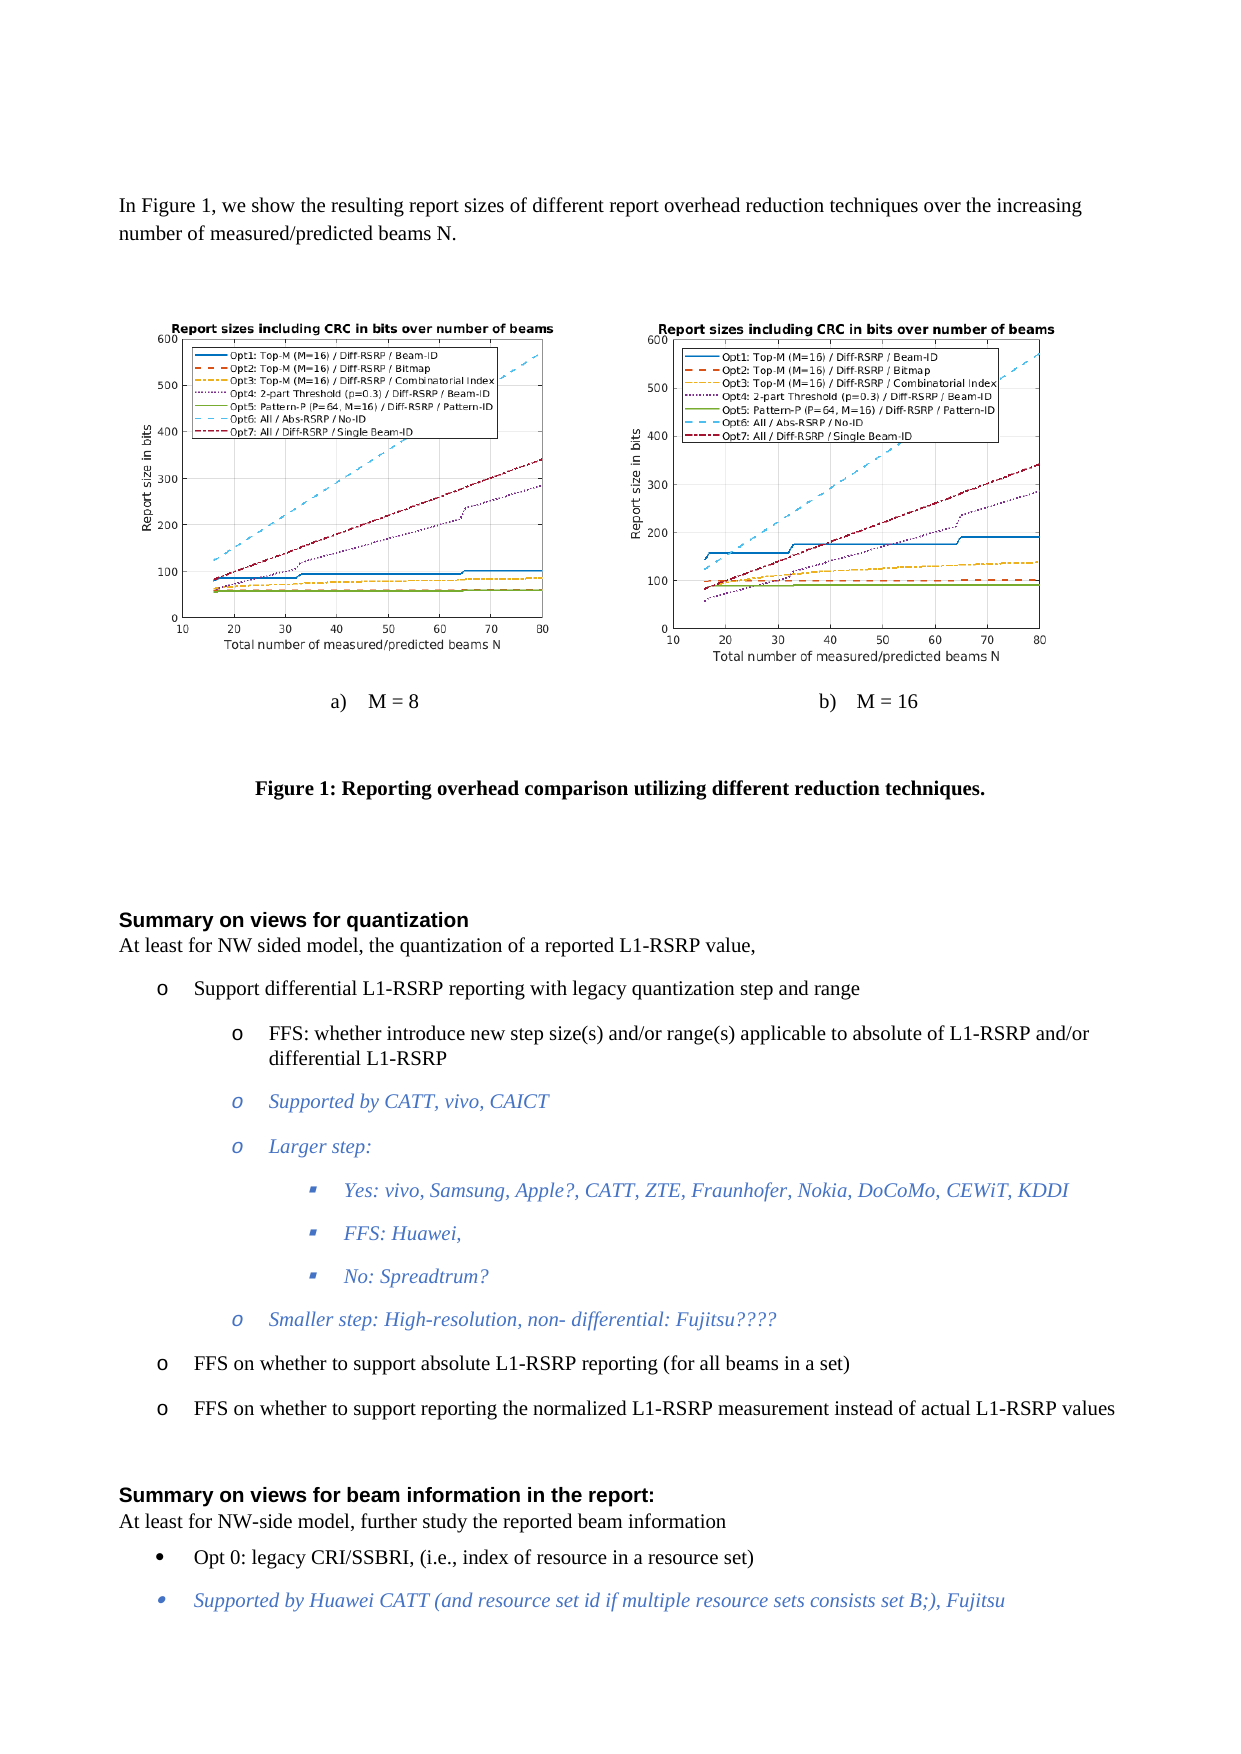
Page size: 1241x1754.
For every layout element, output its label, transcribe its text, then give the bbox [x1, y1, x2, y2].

list FFS: Huawei, [306, 1221, 1122, 1245]
text Figure 2: Reporting overhead comparison utilizing different reduction techniques. [118, 776, 1122, 799]
list Supported by Huawei CATT (and resource set id if multiple resource sets consists set B;), Fujitsu [156, 1588, 1122, 1612]
subtitle Summary on views for beam information in the report: [118, 1483, 1122, 1507]
subtitle Summary on views for quantization [118, 907, 1122, 931]
list FFS: whether introduce new step size(s) and/or range(s) applicable to absolute of L1-RSRP and/or differential L1-RSRP [231, 1021, 1122, 1070]
list Larger step: [231, 1134, 1122, 1159]
list Yes: vivo, Samsung, Apple?, CATT, ZTE, Fraunhofer, Nokia, DoCoMo, CEWiT, KDDI [306, 1178, 1122, 1202]
picture [122, 313, 585, 655]
text At least for NW sided model, the quantization of a reported L1-RSRP value, [118, 933, 1122, 957]
list Support differential L1-RSRP reporting with legacy quantization step and range [156, 976, 1122, 1002]
table_header [107, 314, 600, 689]
table_cell M = 8 [107, 689, 600, 729]
list FFS on whether to support absolute L1-RSRP reporting (for all beams in a set) [156, 1351, 1122, 1377]
text At least for NW-side model, further study the reported beam information [118, 1509, 1122, 1533]
picture [611, 313, 1084, 667]
list No: Spreadtrum? [306, 1264, 1122, 1288]
list Opt 0: legacy CRI/SSBRI, (i.e., index of resource in a resource set) [156, 1545, 1122, 1569]
text In Figure 2, we show the resulting report sizes of different report overhead reduction techniques over the increasing number of measured/predicted beams N. [118, 193, 1122, 245]
list FFS on whether to support reporting the normalized L1-RSRP measurement instead of actual L1-RSRP values [156, 1396, 1122, 1421]
list Smaller step: High-resolution, non- differential: Fujitsu???? [231, 1307, 1122, 1332]
table_header [600, 314, 1095, 689]
list Supported by CATT, vivo, CAICT [231, 1089, 1122, 1115]
table_cell M = 16 [600, 689, 1095, 729]
